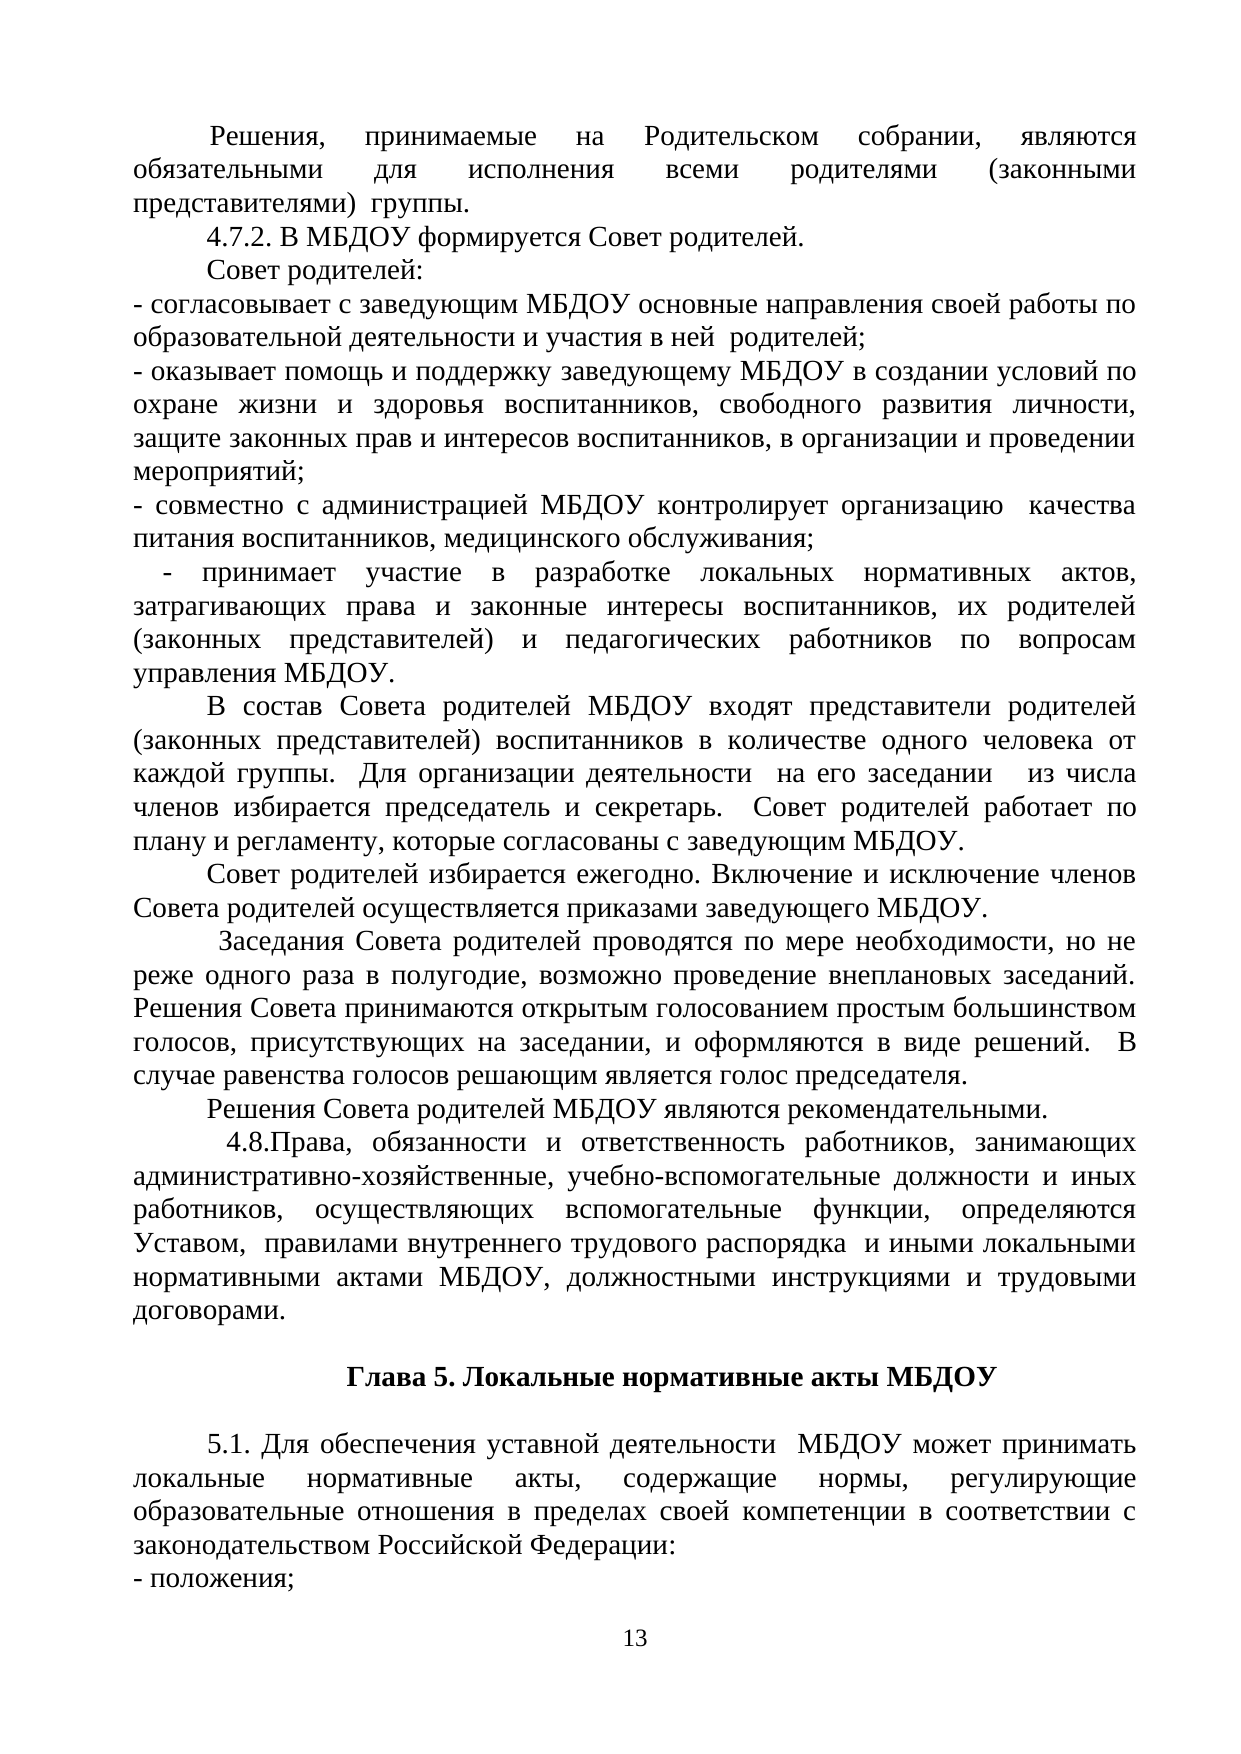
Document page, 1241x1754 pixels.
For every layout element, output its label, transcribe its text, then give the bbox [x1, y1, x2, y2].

text 4.7.2. В МБДОУ формируется Совет родителей. [133, 219, 1137, 252]
text Совет родителей избирается ежегодно. Включение и исключение членов Совета родителей осуществляется приказами заведующего МБДОУ. [133, 856, 1137, 923]
text 5.1. Для обеспечения уставной деятельности МБДОУ может принимать локальные нормативные акты, содержащие нормы, регулирующие образовательные отношения в пределах своей компетенции в соответствии с законодательством Российской Федерации: [133, 1426, 1137, 1561]
text В состав Совета родителей МБДОУ входят представители родителей (законных представителей) воспитанников в количестве одного человека от каждой группы. Для организации деятельности на его заседании из числа членов избирается председатель и секретарь. Совет родителей работает по плану и регламенту, которые согласованы с заведующим МБДОУ. [133, 688, 1137, 856]
text Совет родителей: [133, 252, 1137, 286]
list - принимает участие в разработке локальных нормативных актов, затрагивающих права и законные интересы воспитанников, их родителей (законных представителей) и педагогических работников по вопросам управления МБДОУ. [133, 554, 1137, 688]
text Решения, принимаемые на Родительском собрании, являются обязательными для исполнения всеми родителями (законными представителями) группы. [133, 118, 1137, 219]
text - оказывает помощь и поддержку заведующему МБДОУ в создании условий по охране жизни и здоровья воспитанников, свободного развития личности, защите законных прав и интересов воспитанников, в организации и проведении мероприятий; [133, 353, 1137, 487]
list - совместно с администрацией МБДОУ контролирует организацию качества питания воспитанников, медицинского обслуживания; [133, 487, 1137, 554]
text Решения Совета родителей МБДОУ являются рекомендательными. [133, 1091, 1137, 1124]
text Заседания Совета родителей проводятся по мере необходимости, но не реже одного раза в полугодие, возможно проведение внеплановых заседаний. Решения Совета принимаются открытым голосованием простым большинством голосов, присутствующих на заседании, и оформляются в виде решений. В случае равенства голосов решающим является голос председателя. [133, 923, 1137, 1091]
text Глава 5. Локальные нормативные акты МБДОУ [133, 1359, 1137, 1393]
text 4.8.Права, обязанности и ответственность работников, занимающих административно-хозяйственные, учебно-вспомогательные должности и иных работников, осуществляющих вспомогательные функции, определяются Уставом, правилами внутреннего трудового распорядка и иными локальными нормативными актами МБДОУ, должностными инструкциями и трудовыми договорами. [133, 1124, 1137, 1326]
text - положения; [133, 1561, 1137, 1594]
text - согласовывает с заведующим МБДОУ основные направления своей работы по образовательной деятельности и участия в ней родителей; [133, 286, 1137, 353]
